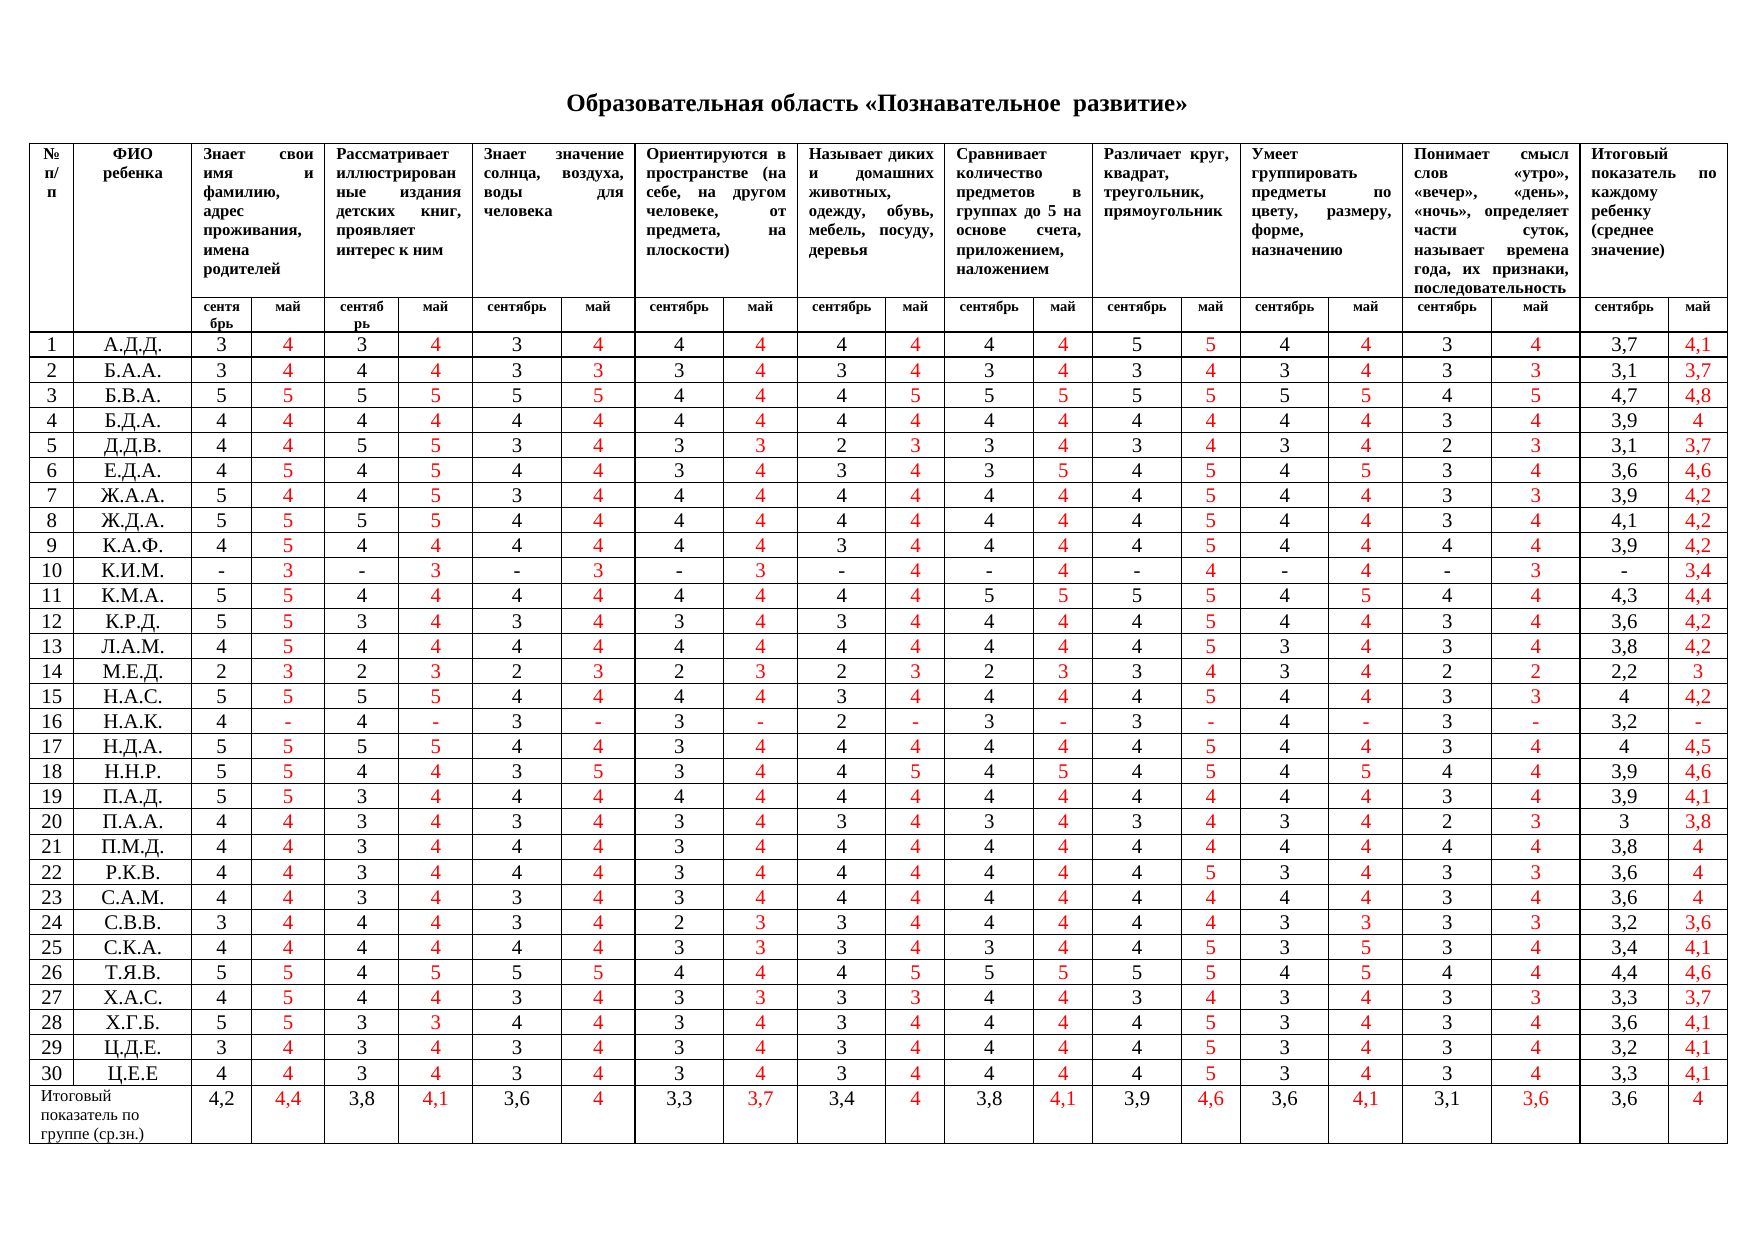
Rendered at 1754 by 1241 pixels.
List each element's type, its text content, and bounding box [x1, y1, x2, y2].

table_cell 5 [252, 684, 324, 708]
table_cell 5 [1182, 1010, 1240, 1034]
table_cell 4 [473, 835, 561, 858]
table_cell 4 [1492, 1060, 1579, 1084]
table_cell П.А.Д. [74, 784, 191, 808]
table_cell 3 [636, 759, 723, 783]
table_cell сентябрь [1093, 298, 1181, 331]
table_cell 4 [1329, 508, 1402, 532]
table_cell 3,3 [1581, 1060, 1668, 1084]
table_cell С.В.В. [74, 910, 191, 934]
table_cell 18 [30, 759, 73, 783]
table_cell 4 [1329, 809, 1402, 833]
table_cell 3,9 [1581, 408, 1668, 432]
table_cell 2,2 [1581, 659, 1668, 683]
table_cell 4 [252, 333, 324, 356]
table_cell - [252, 709, 324, 733]
table_header Знает значение солнца, воздуха, воды для человека [473, 144, 634, 297]
table_cell 9 [30, 533, 73, 557]
table_cell 3,6 [1581, 1086, 1668, 1143]
table_cell 4 [724, 1035, 797, 1059]
table_cell 4 [399, 985, 472, 1009]
table_cell 4 [1182, 358, 1240, 382]
table_cell 5 [192, 483, 251, 507]
table_cell 3,4 [1581, 935, 1668, 959]
table_cell 3 [798, 809, 885, 833]
table_cell 3 [1581, 809, 1668, 833]
table_cell 4 [192, 860, 251, 884]
table_cell 4,6 [1669, 458, 1727, 482]
table_cell май [1492, 298, 1579, 331]
table_cell 4 [798, 508, 885, 532]
table_cell 4 [1034, 333, 1092, 356]
table_cell 3 [798, 609, 885, 633]
table_cell 3 [473, 985, 561, 1009]
table_cell 3 [636, 1035, 723, 1059]
table_cell 3 [798, 684, 885, 708]
table_cell 4 [945, 910, 1033, 934]
table_cell 4 [724, 408, 797, 432]
table_cell май [562, 298, 634, 331]
table_cell 4 [1093, 408, 1181, 432]
table_cell 2 [1403, 433, 1491, 457]
table_cell 5 [1182, 483, 1240, 507]
table_cell 3 [1403, 1010, 1491, 1034]
table_cell 3 [325, 809, 398, 833]
table_cell - [1093, 558, 1181, 582]
table_cell 4 [1093, 483, 1181, 507]
table_cell 5 [192, 960, 251, 984]
table_cell 4 [1241, 709, 1328, 733]
table_cell 4 [1669, 1086, 1727, 1143]
table_cell 4 [798, 860, 885, 884]
table_cell 2 [192, 659, 251, 683]
table_cell 4 [192, 408, 251, 432]
table_cell 3,8 [1669, 809, 1727, 833]
table_cell 3 [473, 885, 561, 909]
table_cell - [1329, 709, 1402, 733]
table_cell - [1403, 558, 1491, 582]
table_header Знает свои имя и фамилию, адрес проживания, имена родителей [192, 144, 324, 297]
table_cell 3,9 [1581, 533, 1668, 557]
table_cell 4 [724, 358, 797, 382]
table_cell 3 [798, 1035, 885, 1059]
table_cell 28 [30, 1010, 73, 1034]
table_cell 4 [1492, 634, 1579, 658]
table_cell 4,2 [1669, 533, 1727, 557]
table_cell 4 [325, 709, 398, 733]
table_cell 4 [1492, 533, 1579, 557]
table_header Называет диких и домашних животных, одежду, обувь, мебель, посуду, деревья [798, 144, 944, 297]
table_cell 3 [636, 885, 723, 909]
table_cell 4 [798, 584, 885, 607]
table_cell 25 [30, 935, 73, 959]
table_cell 4 [1403, 960, 1491, 984]
table_cell Т.Я.В. [74, 960, 191, 984]
table_cell 4 [562, 985, 634, 1009]
table_cell - [325, 558, 398, 582]
table_cell 4 [1034, 483, 1092, 507]
table_cell 4 [562, 684, 634, 708]
table_cell 4 [1034, 634, 1092, 658]
table_cell 4 [1034, 433, 1092, 457]
table_cell 4 [1329, 1010, 1402, 1034]
table_cell 4 [798, 383, 885, 407]
table_cell 3 [473, 1060, 561, 1084]
table_cell 3 [1403, 333, 1491, 356]
table_cell 4 [724, 809, 797, 833]
table_cell 3 [886, 659, 944, 683]
table_cell 4,6 [1669, 759, 1727, 783]
table_cell 3 [1403, 985, 1491, 1009]
table_cell 4 [1669, 885, 1727, 909]
table_cell П.М.Д. [74, 835, 191, 858]
table_cell 3 [30, 383, 73, 407]
table_cell 3 [325, 885, 398, 909]
table_cell 4 [399, 784, 472, 808]
table_cell 3 [1241, 1060, 1328, 1084]
table_cell 4 [1093, 684, 1181, 708]
table_cell 3 [1403, 1060, 1491, 1084]
table_cell 3,1 [1581, 433, 1668, 457]
table_header № п/п [30, 144, 73, 331]
table_cell 3,6 [1581, 458, 1668, 482]
table_cell 4,7 [1581, 383, 1668, 407]
table_cell 4 [798, 634, 885, 658]
table_cell 5 [1034, 584, 1092, 607]
table_cell 4 [1182, 809, 1240, 833]
table_cell 5 [1034, 960, 1092, 984]
table_cell Х.А.С. [74, 985, 191, 1009]
table_cell 3 [1492, 910, 1579, 934]
table_cell 4 [399, 609, 472, 633]
table_cell 3 [1403, 358, 1491, 382]
table_cell 4 [886, 1035, 944, 1059]
table_cell 5 [562, 759, 634, 783]
table_cell 3 [325, 609, 398, 633]
table_cell 4 [562, 584, 634, 607]
table_cell Ц.Д.Е. [74, 1035, 191, 1059]
table_cell 4 [798, 784, 885, 808]
table_cell 3 [1492, 809, 1579, 833]
table_cell 5 [1182, 609, 1240, 633]
table_cell 4,1 [399, 1086, 472, 1143]
table_cell 3 [1492, 985, 1579, 1009]
table_cell 4 [1492, 609, 1579, 633]
table_cell 4 [252, 483, 324, 507]
table_cell 3 [724, 985, 797, 1009]
table_cell 5 [252, 784, 324, 808]
table_cell Ц.Е.Е [74, 1060, 191, 1084]
table_cell 3 [399, 558, 472, 582]
table_cell 4,2 [1669, 609, 1727, 633]
table_cell 3 [1403, 885, 1491, 909]
table_cell 5 [1182, 458, 1240, 482]
table_header Понимает смысл слов «утро», «вечер», «день», «ночь», определяет части суток, называет времена года, их признаки, последовательность [1403, 144, 1579, 297]
table_cell 4,1 [1034, 1086, 1092, 1143]
table_cell 2 [30, 358, 73, 382]
table_cell 3 [325, 1035, 398, 1059]
table_cell 4,1 [1329, 1086, 1402, 1143]
table_cell сентябрь [1581, 298, 1668, 331]
table_cell май [886, 298, 944, 331]
table_cell 26 [30, 960, 73, 984]
table_cell 4 [192, 458, 251, 482]
table_cell 4 [886, 558, 944, 582]
table_cell 3 [1093, 433, 1181, 457]
table_cell 4 [798, 759, 885, 783]
table_cell 4 [886, 458, 944, 482]
table_cell 3,9 [1581, 483, 1668, 507]
table_cell 4 [1182, 910, 1240, 934]
table_cell 4 [1034, 985, 1092, 1009]
table_cell 3,6 [1581, 885, 1668, 909]
table_cell 4 [473, 634, 561, 658]
table_cell 4 [945, 483, 1033, 507]
table_cell 4 [562, 860, 634, 884]
table_cell 4 [399, 759, 472, 783]
table_cell 4 [1093, 634, 1181, 658]
table_cell 4 [1034, 558, 1092, 582]
table_cell 4 [1329, 835, 1402, 858]
table_cell 3 [1241, 935, 1328, 959]
table_cell 3 [636, 709, 723, 733]
table_cell 5 [1182, 508, 1240, 532]
table_cell 4 [886, 860, 944, 884]
table_cell 2 [636, 659, 723, 683]
table_cell 5 [252, 634, 324, 658]
table_cell 4 [886, 1010, 944, 1034]
table_cell 4 [252, 1035, 324, 1059]
table_cell 4 [1329, 433, 1402, 457]
table_cell 3,8 [945, 1086, 1033, 1143]
table_cell 16 [30, 709, 73, 733]
table_cell 4 [724, 609, 797, 633]
table_cell 2 [1492, 659, 1579, 683]
table_cell 4 [724, 533, 797, 557]
table_cell 3 [325, 1060, 398, 1084]
table_cell 4 [1329, 885, 1402, 909]
table_cell 4 [636, 684, 723, 708]
table_cell 4 [1034, 684, 1092, 708]
table_cell 3 [1403, 734, 1491, 758]
table_cell 5 [1182, 684, 1240, 708]
table_cell 20 [30, 809, 73, 833]
table_header Рассматривает иллюстрированные издания детских книг, проявляет интерес к ним [325, 144, 472, 297]
table_cell 4 [1492, 408, 1579, 432]
table_cell 4 [562, 784, 634, 808]
table_cell 3 [473, 483, 561, 507]
table_cell 5 [1034, 759, 1092, 783]
table_cell 3 [798, 1060, 885, 1084]
table_cell 3 [636, 835, 723, 858]
table_cell 4 [945, 1010, 1033, 1034]
table_cell 4 [562, 1035, 634, 1059]
table_cell 4 [1241, 885, 1328, 909]
table_cell 4 [945, 533, 1033, 557]
table_cell 4 [798, 483, 885, 507]
table_cell - [1034, 709, 1092, 733]
table_cell 4 [1241, 684, 1328, 708]
table_cell 5 [192, 734, 251, 758]
table_cell 3 [252, 659, 324, 683]
table_cell 5 [945, 584, 1033, 607]
table_cell 4 [1034, 1035, 1092, 1059]
table_cell 4 [473, 584, 561, 607]
table_cell 4 [724, 734, 797, 758]
table_cell 4 [192, 709, 251, 733]
table_cell 3 [636, 609, 723, 633]
table_cell 4 [636, 483, 723, 507]
table_cell 4 [1403, 584, 1491, 607]
table_cell 4 [1093, 1010, 1181, 1034]
table_cell - [636, 558, 723, 582]
table_cell 4 [945, 508, 1033, 532]
table_cell 5 [325, 383, 398, 407]
table_cell сентябрь [473, 298, 561, 331]
table_cell 4,3 [1581, 584, 1668, 607]
table_cell 3 [1034, 659, 1092, 683]
table_cell 5 [252, 1010, 324, 1034]
table_cell 3,3 [1581, 985, 1668, 1009]
table_cell 4 [399, 533, 472, 557]
table_cell 3 [1241, 860, 1328, 884]
table_cell 4 [886, 609, 944, 633]
table_cell 4 [473, 935, 561, 959]
table_cell 5 [886, 759, 944, 783]
table_cell 4 [1034, 935, 1092, 959]
table_cell 4 [1329, 734, 1402, 758]
table_cell 5 [192, 784, 251, 808]
table_cell 3,4 [1669, 558, 1727, 582]
table_cell 4 [1492, 784, 1579, 808]
table_cell Б.А.А. [74, 358, 191, 382]
table_cell 3,3 [636, 1086, 723, 1143]
table_cell 4 [562, 734, 634, 758]
table_cell 3 [798, 985, 885, 1009]
table_cell 3 [636, 1060, 723, 1084]
table_cell 4 [325, 533, 398, 557]
table_cell 4 [399, 634, 472, 658]
table_cell сентябрь [945, 298, 1033, 331]
table_cell 3 [1403, 860, 1491, 884]
table_cell 3 [1403, 634, 1491, 658]
table_cell 3 [325, 860, 398, 884]
table_cell 4 [724, 784, 797, 808]
table_cell 5 [252, 985, 324, 1009]
table_cell 4 [945, 408, 1033, 432]
table_cell 4 [1093, 508, 1181, 532]
table_cell 3 [636, 358, 723, 382]
table_cell 5 [1182, 584, 1240, 607]
table_cell 4 [1329, 659, 1402, 683]
table_cell 4 [192, 433, 251, 457]
table_cell 3 [1241, 433, 1328, 457]
table_cell 4 [325, 935, 398, 959]
table_cell 4 [945, 609, 1033, 633]
table_cell 4 [886, 784, 944, 808]
table_cell 2 [798, 659, 885, 683]
table_cell 3 [798, 910, 885, 934]
table_cell Ж.Д.А. [74, 508, 191, 532]
table_cell 4 [562, 533, 634, 557]
table_cell 4 [945, 860, 1033, 884]
table_cell 4 [473, 458, 561, 482]
table_cell 2 [798, 433, 885, 457]
table_cell 4,2 [1669, 508, 1727, 532]
table_cell 3 [724, 433, 797, 457]
table_cell 3,4 [798, 1086, 885, 1143]
table_cell 4 [562, 333, 634, 356]
table_cell 4 [886, 809, 944, 833]
table_cell 4 [1492, 1010, 1579, 1034]
table_cell 3,7 [1669, 985, 1727, 1009]
table_cell 5 [1492, 383, 1579, 407]
table_cell 4 [1669, 408, 1727, 432]
table_cell 5 [1093, 383, 1181, 407]
table_cell 4 [1492, 584, 1579, 607]
table_cell 5 [473, 960, 561, 984]
table_cell 4 [399, 809, 472, 833]
table_cell 21 [30, 835, 73, 858]
table_cell 4 [636, 960, 723, 984]
table_cell 4 [1241, 533, 1328, 557]
table_cell 3 [473, 1035, 561, 1059]
table_cell 3 [1403, 910, 1491, 934]
table_cell 3 [562, 659, 634, 683]
table_cell 4,1 [1669, 784, 1727, 808]
table_cell 3,7 [1669, 358, 1727, 382]
table_cell 4 [473, 533, 561, 557]
table_cell 3 [945, 458, 1033, 482]
table_cell 4,8 [1669, 383, 1727, 407]
table_cell 4 [252, 809, 324, 833]
table_cell 4 [1034, 508, 1092, 532]
table_cell 5 [399, 458, 472, 482]
table_cell 4 [1241, 759, 1328, 783]
table_cell 4 [724, 860, 797, 884]
table_cell 4 [252, 835, 324, 858]
table_cell 4 [1329, 860, 1402, 884]
table_cell 3 [1403, 458, 1491, 482]
table_cell 4 [724, 885, 797, 909]
table_cell 5 [252, 458, 324, 482]
table_cell 3,9 [1093, 1086, 1181, 1143]
table_cell 3,6 [1669, 910, 1727, 934]
table_cell 4 [399, 835, 472, 858]
table_cell 5 [192, 609, 251, 633]
table_cell сентябрь [636, 298, 723, 331]
table_cell 4 [945, 333, 1033, 356]
table_cell 4 [252, 408, 324, 432]
table_cell 4 [724, 1010, 797, 1034]
table_cell 3 [1093, 709, 1181, 733]
table_cell 5 [1182, 860, 1240, 884]
table_cell 5 [30, 433, 73, 457]
table_cell 4 [1492, 333, 1579, 356]
table_cell 4 [562, 483, 634, 507]
table_cell 5 [945, 960, 1033, 984]
table_cell сентябрь [1403, 298, 1491, 331]
table_cell 3 [1403, 483, 1491, 507]
table_cell - [886, 709, 944, 733]
table_cell 3 [1492, 558, 1579, 582]
table_cell 4 [886, 483, 944, 507]
table_cell Н.Д.А. [74, 734, 191, 758]
table_cell 3,2 [1581, 1035, 1668, 1059]
table_cell 4 [1241, 835, 1328, 858]
table_cell 4,1 [1669, 1010, 1727, 1034]
table_cell 5 [1329, 759, 1402, 783]
table_cell 3 [399, 1010, 472, 1034]
table_cell 8 [30, 508, 73, 532]
table_cell 4 [636, 784, 723, 808]
table_cell 4 [399, 408, 472, 432]
table_cell 4 [1492, 1035, 1579, 1059]
table_cell 3 [1241, 1010, 1328, 1034]
table_cell 5 [399, 684, 472, 708]
table_cell 4 [1241, 483, 1328, 507]
table_cell 4 [1329, 358, 1402, 382]
table_cell 4 [1182, 835, 1240, 858]
table_cell 4 [473, 684, 561, 708]
table_cell 3 [798, 458, 885, 482]
table_cell 5 [1182, 734, 1240, 758]
table_cell 3 [1093, 809, 1181, 833]
table_cell Р.К.В. [74, 860, 191, 884]
table_cell 3 [252, 558, 324, 582]
table_cell 4,4 [252, 1086, 324, 1143]
table_cell 3 [798, 935, 885, 959]
table_cell 23 [30, 885, 73, 909]
table_cell 4 [192, 985, 251, 1009]
table_cell 3,1 [1403, 1086, 1491, 1143]
table_cell 3 [636, 433, 723, 457]
table_cell 4 [724, 458, 797, 482]
table_cell май [1669, 298, 1727, 331]
table_cell 5 [1329, 960, 1402, 984]
table_cell 4 [1581, 734, 1668, 758]
table_cell 5 [1182, 533, 1240, 557]
table_cell 4 [1329, 333, 1402, 356]
table_cell 4 [399, 1060, 472, 1084]
table_cell 5 [1329, 458, 1402, 482]
table_cell 4 [399, 910, 472, 934]
table_cell 4 [1182, 558, 1240, 582]
table_cell 5 [252, 734, 324, 758]
table_cell 3 [1093, 985, 1181, 1009]
table_cell 3 [1403, 709, 1491, 733]
table_cell Б.Д.А. [74, 408, 191, 432]
table_cell сентябрь [798, 298, 885, 331]
table_cell 4 [252, 433, 324, 457]
table_cell 4 [1492, 508, 1579, 532]
table_cell май [252, 298, 324, 331]
table_cell 4 [399, 333, 472, 356]
table_cell 5 [562, 383, 634, 407]
table_cell 4 [798, 734, 885, 758]
table_cell 3,7 [724, 1086, 797, 1143]
table_cell 4 [562, 1010, 634, 1034]
table_cell 3,6 [1581, 1010, 1668, 1034]
table_cell 4 [1329, 684, 1402, 708]
table_cell 4 [1492, 759, 1579, 783]
table_cell 4 [1093, 784, 1181, 808]
table_cell 3 [473, 333, 561, 356]
table_cell 4 [399, 358, 472, 382]
table_cell 3 [399, 659, 472, 683]
table_cell 4 [325, 584, 398, 607]
table_cell 4 [1093, 609, 1181, 633]
table_cell 3 [473, 759, 561, 783]
table_cell К.А.Ф. [74, 533, 191, 557]
table_cell 4 [798, 885, 885, 909]
table_cell Ж.А.А. [74, 483, 191, 507]
table_cell Д.Д.В. [74, 433, 191, 457]
table_cell 3 [1241, 910, 1328, 934]
table_cell 4 [252, 935, 324, 959]
table_cell 4 [1329, 784, 1402, 808]
table_cell 2 [1403, 809, 1491, 833]
table_cell 4 [945, 985, 1033, 1009]
table_cell 5 [1093, 960, 1181, 984]
table_cell 4 [473, 784, 561, 808]
table_cell 5 [399, 483, 472, 507]
table_cell 4 [1034, 358, 1092, 382]
table_cell 30 [30, 1060, 73, 1084]
table_cell 4 [636, 634, 723, 658]
table_cell 29 [30, 1035, 73, 1059]
table_cell 4 [945, 634, 1033, 658]
text Образовательная область «Познавательное развитие» [118, 88, 1636, 117]
table_cell 5 [1093, 584, 1181, 607]
table_cell 3 [562, 558, 634, 582]
table_cell 3 [1492, 684, 1579, 708]
table_cell 5 [252, 609, 324, 633]
table_cell 4 [798, 835, 885, 858]
table_cell 4 [399, 860, 472, 884]
table_cell 3,8 [325, 1086, 398, 1143]
table_cell 3 [1241, 358, 1328, 382]
table_cell 5 [325, 433, 398, 457]
table_cell 4 [562, 508, 634, 532]
table_cell 4 [325, 408, 398, 432]
table_cell 3 [1241, 1035, 1328, 1059]
table_cell 4 [886, 358, 944, 382]
table_cell 4 [1329, 634, 1402, 658]
table_cell 3,8 [1581, 835, 1668, 858]
table_cell 5 [192, 1010, 251, 1034]
table_cell П.А.А. [74, 809, 191, 833]
table_cell 3,9 [1581, 759, 1668, 783]
table_cell 4 [1034, 533, 1092, 557]
table_cell 5 [1182, 960, 1240, 984]
table_cell 4 [562, 885, 634, 909]
table_cell 4 [252, 860, 324, 884]
table_header Различает круг, квадрат, треугольник, прямоугольник [1093, 144, 1240, 297]
table_cell 4 [636, 408, 723, 432]
table_cell 5 [252, 508, 324, 532]
table_cell - [192, 558, 251, 582]
table_cell 5 [399, 960, 472, 984]
table_cell 4 [1329, 483, 1402, 507]
table_cell 4 [886, 1060, 944, 1084]
table_cell 5 [399, 383, 472, 407]
table_cell 3 [886, 433, 944, 457]
table_cell 1 [30, 333, 73, 356]
table_cell 4 [1241, 408, 1328, 432]
table_cell 4 [724, 759, 797, 783]
table_cell 4 [252, 885, 324, 909]
table_cell 4 [192, 809, 251, 833]
table_cell сентябрь [192, 298, 251, 331]
table_cell май [724, 298, 797, 331]
table_cell 4 [192, 1060, 251, 1084]
table_cell 4,1 [1669, 935, 1727, 959]
table_cell 4 [886, 835, 944, 858]
table_cell 4 [886, 508, 944, 532]
table_cell 3 [724, 659, 797, 683]
table_cell 4 [1492, 458, 1579, 482]
table_cell 5 [252, 584, 324, 607]
table_cell 4 [1182, 408, 1240, 432]
table_cell - [1669, 709, 1727, 733]
table_cell 5 [399, 734, 472, 758]
table_cell 4 [562, 433, 634, 457]
table_cell 4 [1241, 508, 1328, 532]
table_cell 27 [30, 985, 73, 1009]
table_cell 3 [1492, 483, 1579, 507]
table_header Ориентируются в пространстве (на себе, на другом человеке, от предмета, на плоскости) [636, 144, 797, 297]
table_cell 3 [886, 985, 944, 1009]
table_cell 4 [325, 634, 398, 658]
table_cell 4 [399, 584, 472, 607]
table_cell 4 [724, 584, 797, 607]
table_cell 3 [1403, 784, 1491, 808]
table_cell 4 [724, 483, 797, 507]
table_cell 4 [1034, 1010, 1092, 1034]
table_cell Х.Г.Б. [74, 1010, 191, 1034]
table_cell 3 [945, 433, 1033, 457]
table_cell 4 [1241, 458, 1328, 482]
table_cell 4,2 [192, 1086, 251, 1143]
table_cell 4 [1241, 609, 1328, 633]
table_cell 5 [1182, 1060, 1240, 1084]
table_cell 5 [325, 508, 398, 532]
table_cell 4 [724, 684, 797, 708]
table_cell 3,2 [1581, 910, 1668, 934]
table_cell 3 [325, 835, 398, 858]
table_cell 3 [473, 809, 561, 833]
table_cell 3 [724, 558, 797, 582]
table_cell 5 [252, 960, 324, 984]
table_cell 4 [1581, 684, 1668, 708]
table_cell 4 [945, 885, 1033, 909]
table_cell 19 [30, 784, 73, 808]
table_cell 4 [473, 1010, 561, 1034]
table_cell 3 [945, 709, 1033, 733]
table_cell 4 [945, 1060, 1033, 1084]
table_cell К.И.М. [74, 558, 191, 582]
table_cell Н.А.К. [74, 709, 191, 733]
table_cell 5 [562, 960, 634, 984]
table_cell 4 [562, 458, 634, 482]
table_cell - [1581, 558, 1668, 582]
table_cell 4 [562, 1086, 634, 1143]
table_cell 3 [192, 910, 251, 934]
table_cell 5 [325, 734, 398, 758]
table_cell 4 [886, 408, 944, 432]
table_cell 4 [192, 935, 251, 959]
table_cell - [562, 709, 634, 733]
table_cell сентябрь [325, 298, 398, 331]
table_cell 4 [1492, 835, 1579, 858]
table_cell 4 [1669, 860, 1727, 884]
table_cell 4,6 [1182, 1086, 1240, 1143]
table_cell 2 [636, 910, 723, 934]
table_cell 4 [886, 634, 944, 658]
table_cell 4 [1329, 533, 1402, 557]
table_cell 4 [192, 835, 251, 858]
table_cell 3 [473, 433, 561, 457]
table_cell 5 [1182, 383, 1240, 407]
table_cell 4 [724, 508, 797, 532]
table_cell 4 [562, 935, 634, 959]
table_cell 3,6 [1581, 860, 1668, 884]
table_cell 4 [1329, 408, 1402, 432]
table_cell 4 [1182, 985, 1240, 1009]
table_cell 5 [192, 383, 251, 407]
table_cell 3 [798, 358, 885, 382]
table_cell 4 [886, 1086, 944, 1143]
table_cell 22 [30, 860, 73, 884]
table_cell 4,2 [1669, 684, 1727, 708]
table_cell 4,6 [1669, 960, 1727, 984]
table_cell 5 [252, 383, 324, 407]
table_cell 4 [1329, 985, 1402, 1009]
table_cell 3 [473, 609, 561, 633]
table_cell 4 [636, 333, 723, 356]
table_cell 4 [562, 609, 634, 633]
table_cell 4 [562, 910, 634, 934]
table_cell Е.Д.А. [74, 458, 191, 482]
table_cell 4 [1241, 734, 1328, 758]
table_cell 4 [886, 684, 944, 708]
table_cell 5 [945, 383, 1033, 407]
table_cell 4 [1492, 885, 1579, 909]
table_cell 3,7 [1581, 333, 1668, 356]
table_cell 5 [886, 383, 944, 407]
table_cell 5 [399, 508, 472, 532]
table_cell 2 [945, 659, 1033, 683]
table_cell 4 [724, 1060, 797, 1084]
table_cell 5 [1034, 458, 1092, 482]
table_cell 17 [30, 734, 73, 758]
table_cell 3 [798, 1010, 885, 1034]
table_cell 4 [1034, 809, 1092, 833]
table_cell 4 [1093, 860, 1181, 884]
table_cell 3,6 [1241, 1086, 1328, 1143]
table_header Итоговый показатель по каждому ребенку (среднее значение) [1581, 144, 1727, 297]
table_cell 4 [724, 383, 797, 407]
table_cell 5 [1329, 584, 1402, 607]
table_cell 2 [325, 659, 398, 683]
table_cell май [1329, 298, 1402, 331]
table_cell 5 [1182, 935, 1240, 959]
table_cell 4 [886, 885, 944, 909]
table_cell 4 [1034, 1060, 1092, 1084]
table_cell 4 [886, 935, 944, 959]
table_cell 3,9 [1581, 784, 1668, 808]
table_cell 3 [325, 784, 398, 808]
table_cell К.М.А. [74, 584, 191, 607]
table_cell 4 [1034, 408, 1092, 432]
table_cell 3 [636, 734, 723, 758]
table_cell 5 [886, 960, 944, 984]
table_cell 4 [1403, 759, 1491, 783]
table_cell 4 [1182, 433, 1240, 457]
table_cell 5 [192, 584, 251, 607]
table_cell 3,6 [1492, 1086, 1579, 1143]
table_cell К.Р.Д. [74, 609, 191, 633]
table_cell 4 [1669, 835, 1727, 858]
table_cell 4 [1034, 910, 1092, 934]
table_cell 10 [30, 558, 73, 582]
table_cell 4 [636, 383, 723, 407]
table_cell 4 [1241, 784, 1328, 808]
table_cell 3 [724, 910, 797, 934]
table_cell 4 [325, 759, 398, 783]
table_cell 3 [1403, 508, 1491, 532]
table_cell 4 [1034, 860, 1092, 884]
table_cell 2 [1403, 659, 1491, 683]
table_cell 4 [724, 835, 797, 858]
table_cell 4 [1093, 835, 1181, 858]
table_cell 3 [1669, 659, 1727, 683]
table_cell 4 [1182, 659, 1240, 683]
table_cell 4 [1241, 960, 1328, 984]
table_cell 4 [945, 734, 1033, 758]
table_cell 4 [1182, 784, 1240, 808]
table_cell 3 [636, 809, 723, 833]
table_cell 4 [325, 985, 398, 1009]
table_cell 24 [30, 910, 73, 934]
table_cell 7 [30, 483, 73, 507]
table_cell 4 [636, 533, 723, 557]
table_cell 3,6 [1581, 609, 1668, 633]
table_cell 3 [473, 358, 561, 382]
table_cell 5 [1329, 935, 1402, 959]
table_cell 4 [1492, 734, 1579, 758]
table_cell 4 [1182, 885, 1240, 909]
table_cell 6 [30, 458, 73, 482]
table_cell 3,8 [1581, 634, 1668, 658]
table_cell 4 [1492, 935, 1579, 959]
table_cell Н.А.С. [74, 684, 191, 708]
table_cell 4 [325, 483, 398, 507]
table_cell 5 [473, 383, 561, 407]
table_cell 4 [945, 784, 1033, 808]
table_cell 4,1 [1669, 1060, 1727, 1084]
table_cell 4 [399, 885, 472, 909]
table_cell 4 [1492, 960, 1579, 984]
table_cell 4,2 [1669, 483, 1727, 507]
table_cell 13 [30, 634, 73, 658]
table_cell - [1241, 558, 1328, 582]
table_cell 3,7 [1669, 433, 1727, 457]
table_cell 4 [325, 910, 398, 934]
table_cell 4 [1329, 609, 1402, 633]
table_cell май [399, 298, 472, 331]
table_cell 4 [1034, 784, 1092, 808]
table_cell 4 [252, 1060, 324, 1084]
table_cell - [1492, 709, 1579, 733]
table_cell 4 [30, 408, 73, 432]
table_cell 15 [30, 684, 73, 708]
table_cell 4 [1034, 734, 1092, 758]
table_cell сентябрь [1241, 298, 1328, 331]
table_cell 3,6 [473, 1086, 561, 1143]
table_header Умеет группировать предметы по цвету, размеру, форме, назначению [1241, 144, 1402, 297]
table_cell 4 [724, 333, 797, 356]
table_cell 4,1 [1669, 1035, 1727, 1059]
table_cell 4 [798, 333, 885, 356]
table_cell 4 [886, 734, 944, 758]
table_cell 4 [945, 1035, 1033, 1059]
table_cell 3 [945, 935, 1033, 959]
table_cell 4 [562, 835, 634, 858]
table_cell 4 [1403, 835, 1491, 858]
table_cell 5 [192, 508, 251, 532]
table_cell 4 [886, 533, 944, 557]
table_cell 4 [325, 960, 398, 984]
table_cell 4 [399, 935, 472, 959]
table_cell 5 [1182, 333, 1240, 356]
table_cell 4 [1093, 458, 1181, 482]
table_cell 12 [30, 609, 73, 633]
table_cell 4 [1093, 910, 1181, 934]
table_cell 3 [1403, 684, 1491, 708]
table_cell 4 [192, 634, 251, 658]
table_header ФИО ребенка [74, 144, 191, 331]
table_cell 3 [724, 935, 797, 959]
table_cell 4 [1403, 383, 1491, 407]
table_cell Л.А.М. [74, 634, 191, 658]
table_cell 2 [798, 709, 885, 733]
table_cell 3 [798, 533, 885, 557]
table_cell 4 [1034, 885, 1092, 909]
table_cell 3 [192, 358, 251, 382]
table_cell 3 [1403, 609, 1491, 633]
table_cell 4 [192, 885, 251, 909]
table_cell С.К.А. [74, 935, 191, 959]
table_cell 4 [1034, 609, 1092, 633]
table_cell 4 [886, 910, 944, 934]
table_cell - [724, 709, 797, 733]
table_cell 4 [636, 508, 723, 532]
table_cell 3 [1403, 1035, 1491, 1059]
table_cell 4 [399, 1035, 472, 1059]
table_cell М.Е.Д. [74, 659, 191, 683]
table_cell 4 [945, 684, 1033, 708]
table_cell 5 [1093, 333, 1181, 356]
table_cell 3 [636, 985, 723, 1009]
table_cell 4 [1034, 835, 1092, 858]
table_cell 3 [1329, 910, 1402, 934]
table_cell май [1034, 298, 1092, 331]
table_cell 5 [1182, 759, 1240, 783]
table_cell 4,1 [1581, 508, 1668, 532]
table_cell 4 [724, 634, 797, 658]
table_cell 4,5 [1669, 734, 1727, 758]
table_cell 3,1 [1581, 358, 1668, 382]
table_cell 5 [399, 433, 472, 457]
table_cell 3 [1492, 358, 1579, 382]
table_cell 4 [562, 809, 634, 833]
table_cell 4 [562, 408, 634, 432]
table_cell 5 [192, 684, 251, 708]
table_cell 3 [1492, 433, 1579, 457]
table_cell Б.В.А. [74, 383, 191, 407]
table_cell 4 [1241, 333, 1328, 356]
table_cell Итоговый показатель по группе (ср.зн.) [30, 1086, 191, 1143]
table_cell 4,2 [1669, 634, 1727, 658]
table_cell 4 [1093, 1035, 1181, 1059]
table_cell 3 [192, 1035, 251, 1059]
table_cell 4 [1093, 759, 1181, 783]
table_cell 4 [1093, 533, 1181, 557]
table_cell - [945, 558, 1033, 582]
table_cell 5 [1034, 383, 1092, 407]
table_cell 5 [1329, 383, 1402, 407]
table_cell 4 [1329, 1035, 1402, 1059]
table_cell 11 [30, 584, 73, 607]
table_cell 4 [798, 960, 885, 984]
table_cell 4 [473, 734, 561, 758]
table_cell 3 [325, 1010, 398, 1034]
table_cell 4 [192, 533, 251, 557]
table_cell А.Д.Д. [74, 333, 191, 356]
table_cell 4 [945, 835, 1033, 858]
table_header Сравнивает количество предметов в группах до 5 на основе счета, приложением, наложением [945, 144, 1092, 297]
table_cell 5 [252, 533, 324, 557]
table_cell Н.Н.Р. [74, 759, 191, 783]
table_cell 3 [945, 809, 1033, 833]
table_cell 4 [1329, 1060, 1402, 1084]
table_cell - [399, 709, 472, 733]
table_cell 2 [473, 659, 561, 683]
table_cell 5 [252, 759, 324, 783]
table_cell 5 [1241, 383, 1328, 407]
table_cell 3 [1093, 358, 1181, 382]
table_cell 14 [30, 659, 73, 683]
table_cell 4 [945, 759, 1033, 783]
table_cell 4 [473, 508, 561, 532]
table_cell - [798, 558, 885, 582]
table_cell 4 [325, 358, 398, 382]
table_cell 3 [636, 1010, 723, 1034]
table_cell 3 [1241, 634, 1328, 658]
table_cell 4 [562, 634, 634, 658]
table_cell 4 [562, 1060, 634, 1084]
table_cell 4 [473, 860, 561, 884]
table_cell 3 [473, 910, 561, 934]
table_cell 3 [1241, 985, 1328, 1009]
table_cell 3 [1241, 809, 1328, 833]
table_cell 4 [252, 358, 324, 382]
table_cell 4 [473, 408, 561, 432]
table_cell 4 [724, 960, 797, 984]
table_cell 3 [636, 458, 723, 482]
table_cell 4 [252, 910, 324, 934]
table_cell 3 [1241, 659, 1328, 683]
table_cell 4 [798, 408, 885, 432]
table_cell 4 [1403, 533, 1491, 557]
table_cell 3 [473, 709, 561, 733]
table_cell 4,1 [1669, 333, 1727, 356]
table_cell 3 [636, 935, 723, 959]
table_cell 4 [1093, 935, 1181, 959]
table_cell С.А.М. [74, 885, 191, 909]
table_cell 5 [325, 684, 398, 708]
table_cell 4 [886, 584, 944, 607]
table_cell 3 [1492, 860, 1579, 884]
table_cell 3 [1403, 935, 1491, 959]
table_cell май [1182, 298, 1240, 331]
table_cell 5 [192, 759, 251, 783]
table_cell 4 [1093, 885, 1181, 909]
table_cell 3 [1403, 408, 1491, 432]
table_cell 4,4 [1669, 584, 1727, 607]
table_cell 3 [945, 358, 1033, 382]
table_cell 3 [325, 333, 398, 356]
table_cell 4 [636, 584, 723, 607]
table_cell 3,2 [1581, 709, 1668, 733]
table_cell 4 [1093, 1060, 1181, 1084]
table_cell 5 [1182, 634, 1240, 658]
table_cell 3 [636, 860, 723, 884]
table_cell 4 [1329, 558, 1402, 582]
table_cell - [473, 558, 561, 582]
table_cell 4 [325, 458, 398, 482]
table_cell 5 [1182, 1035, 1240, 1059]
table_cell 4 [886, 333, 944, 356]
table_cell 3 [1093, 659, 1181, 683]
table_cell - [1182, 709, 1240, 733]
table_cell 3 [192, 333, 251, 356]
table_cell 4 [1093, 734, 1181, 758]
table_cell 4 [1241, 584, 1328, 607]
table_cell 4,4 [1581, 960, 1668, 984]
table_cell 3 [562, 358, 634, 382]
